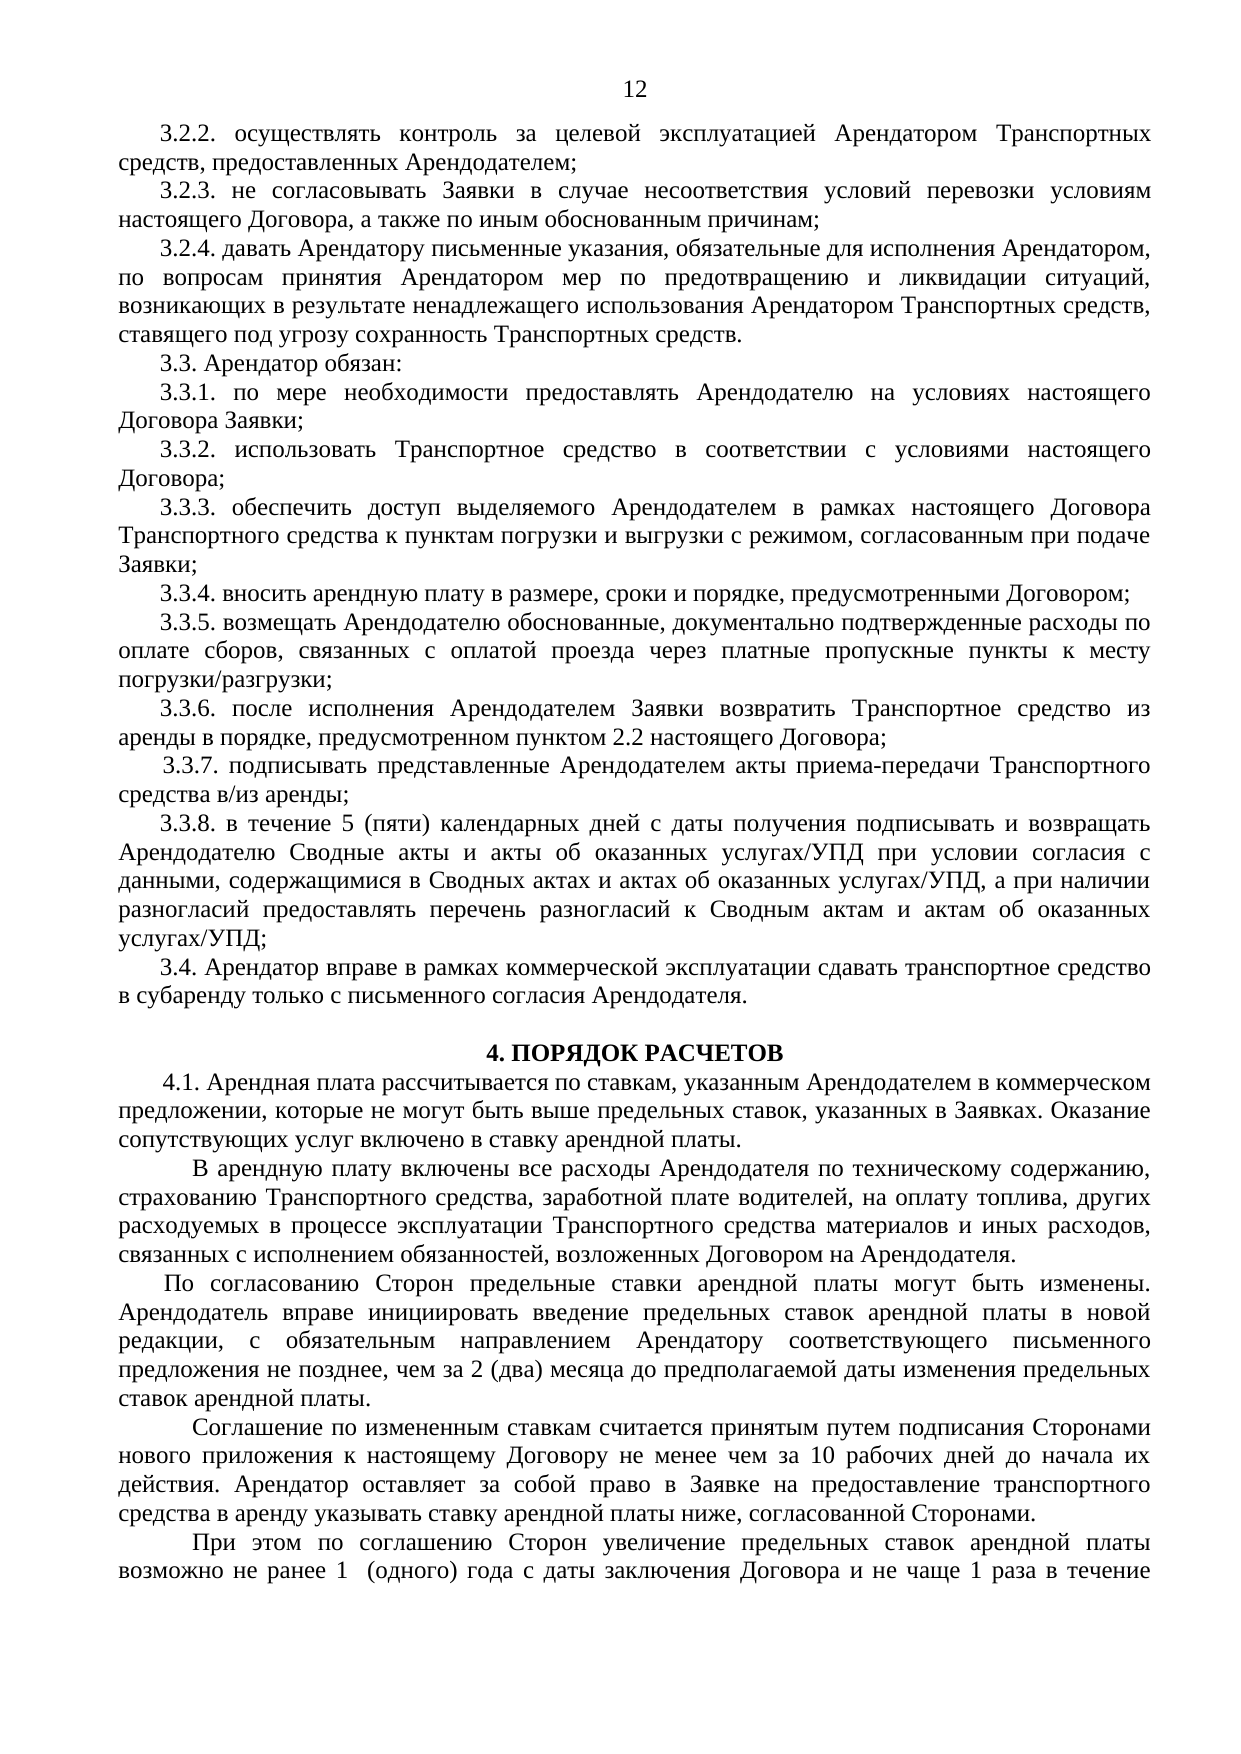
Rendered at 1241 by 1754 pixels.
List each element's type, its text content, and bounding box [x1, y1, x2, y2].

text 3.2.4. давать Арендатору письменные указания, обязательные для исполнения Арендатором, по вопросам принятия Арендатором мер по предотвращению и ликвидации ситуаций, возникающих в результате ненадлежащего использования Арендатором Транспортных средств, ставящего под угрозу сохранность Транспортных средств. [118, 233, 1152, 348]
text 3.3. Арендатор обязан: [118, 348, 1152, 377]
text 3.3.4. вносить арендную плату в размере, сроки и порядке, предусмотренными Договором; [118, 578, 1152, 607]
text 4.1. Арендная плата рассчитывается по ставкам, указанным Арендодателем в коммерческом предложении, которые не могут быть выше предельных ставок, указанных в Заявках. Оказание сопутствующих услуг включено в ставку арендной платы. [118, 1067, 1152, 1153]
text 3.4. Арендатор вправе в рамках коммерческой эксплуатации сдавать транспортное средство в субаренду только с письменного согласия Арендодателя. [118, 952, 1152, 1009]
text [118, 1527, 1152, 1584]
text 3.3.6. после исполнения Арендодателем Заявки возвратить Транспортное средство из аренды в порядке, предусмотренном пунктом 2.2 настоящего Договора; [118, 693, 1152, 751]
text В арендную плату включены все расходы Арендодателя по техническому содержанию, страхованию Транспортного средства, заработной плате водителей, на оплату топлива, других расходуемых в процессе эксплуатации Транспортного средства материалов и иных расходов, связанных с исполнением обязанностей, возложенных Договором на Арендодателя. [118, 1153, 1152, 1268]
text 3.2.2. осуществлять контроль за целевой эксплуатацией Арендатором Транспортных средств, предоставленных Арендодателем; [118, 118, 1152, 176]
text 3.3.1. по мере необходимости предоставлять Арендодателю на условиях настоящего Договора Заявки; [118, 377, 1152, 434]
text 3.3.5. возмещать Арендодателю обоснованные, документально подтвержденные расходы по оплате сборов, связанных с оплатой проезда через платные пропускные пункты к месту погрузки/разгрузки; [118, 607, 1152, 693]
text 3.3.3. обеспечить доступ выделяемого Арендодателем в рамках настоящего Договора Транспортного средства к пунктам погрузки и выгрузки с режимом, согласованным при подаче Заявки; [118, 492, 1152, 578]
text 4. ПОРЯДОК РАСЧЕТОВ [118, 1038, 1152, 1067]
text По согласованию Сторон предельные ставки арендной платы могут быть изменены. Арендодатель вправе инициировать введение предельных ставок арендной платы в новой редакции, с обязательным направлением Арендатору соответствующего письменного предложения не позднее, чем за 2 (два) месяца до предполагаемой даты изменения предельных ставок арендной платы. [118, 1268, 1152, 1412]
text Соглашение по измененным ставкам считается принятым путем подписания Сторонами нового приложения к настоящему Договору не менее чем за 10 рабочих дней до начала их действия. Арендатор оставляет за собой право в Заявке на предоставление транспортного средства в аренду указывать ставку арендной платы ниже, согласованной Сторонами. [118, 1412, 1152, 1527]
text 3.3.7. подписывать представленные Арендодателем акты приема-передачи Транспортного средства в/из аренды; [118, 751, 1152, 808]
text 3.3.8. в течение 5 (пяти) календарных дней с даты получения подписывать и возвращать Арендодателю Сводные акты и акты об оказанных услугах/УПД при условии согласия с данными, содержащимися в Сводных актах и актах об оказанных услугах/УПД, а при наличии разногласий предоставлять перечень разногласий к Сводным актам и актам об оказанных услугах/УПД; [118, 808, 1152, 952]
text 3.2.3. не согласовывать Заявки в случае несоответствия условий перевозки условиям настоящего Договора, а также по иным обоснованным причинам; [118, 176, 1152, 233]
text 3.3.2. использовать Транспортное средство в соответствии с условиями настоящего Договора; [118, 434, 1152, 492]
